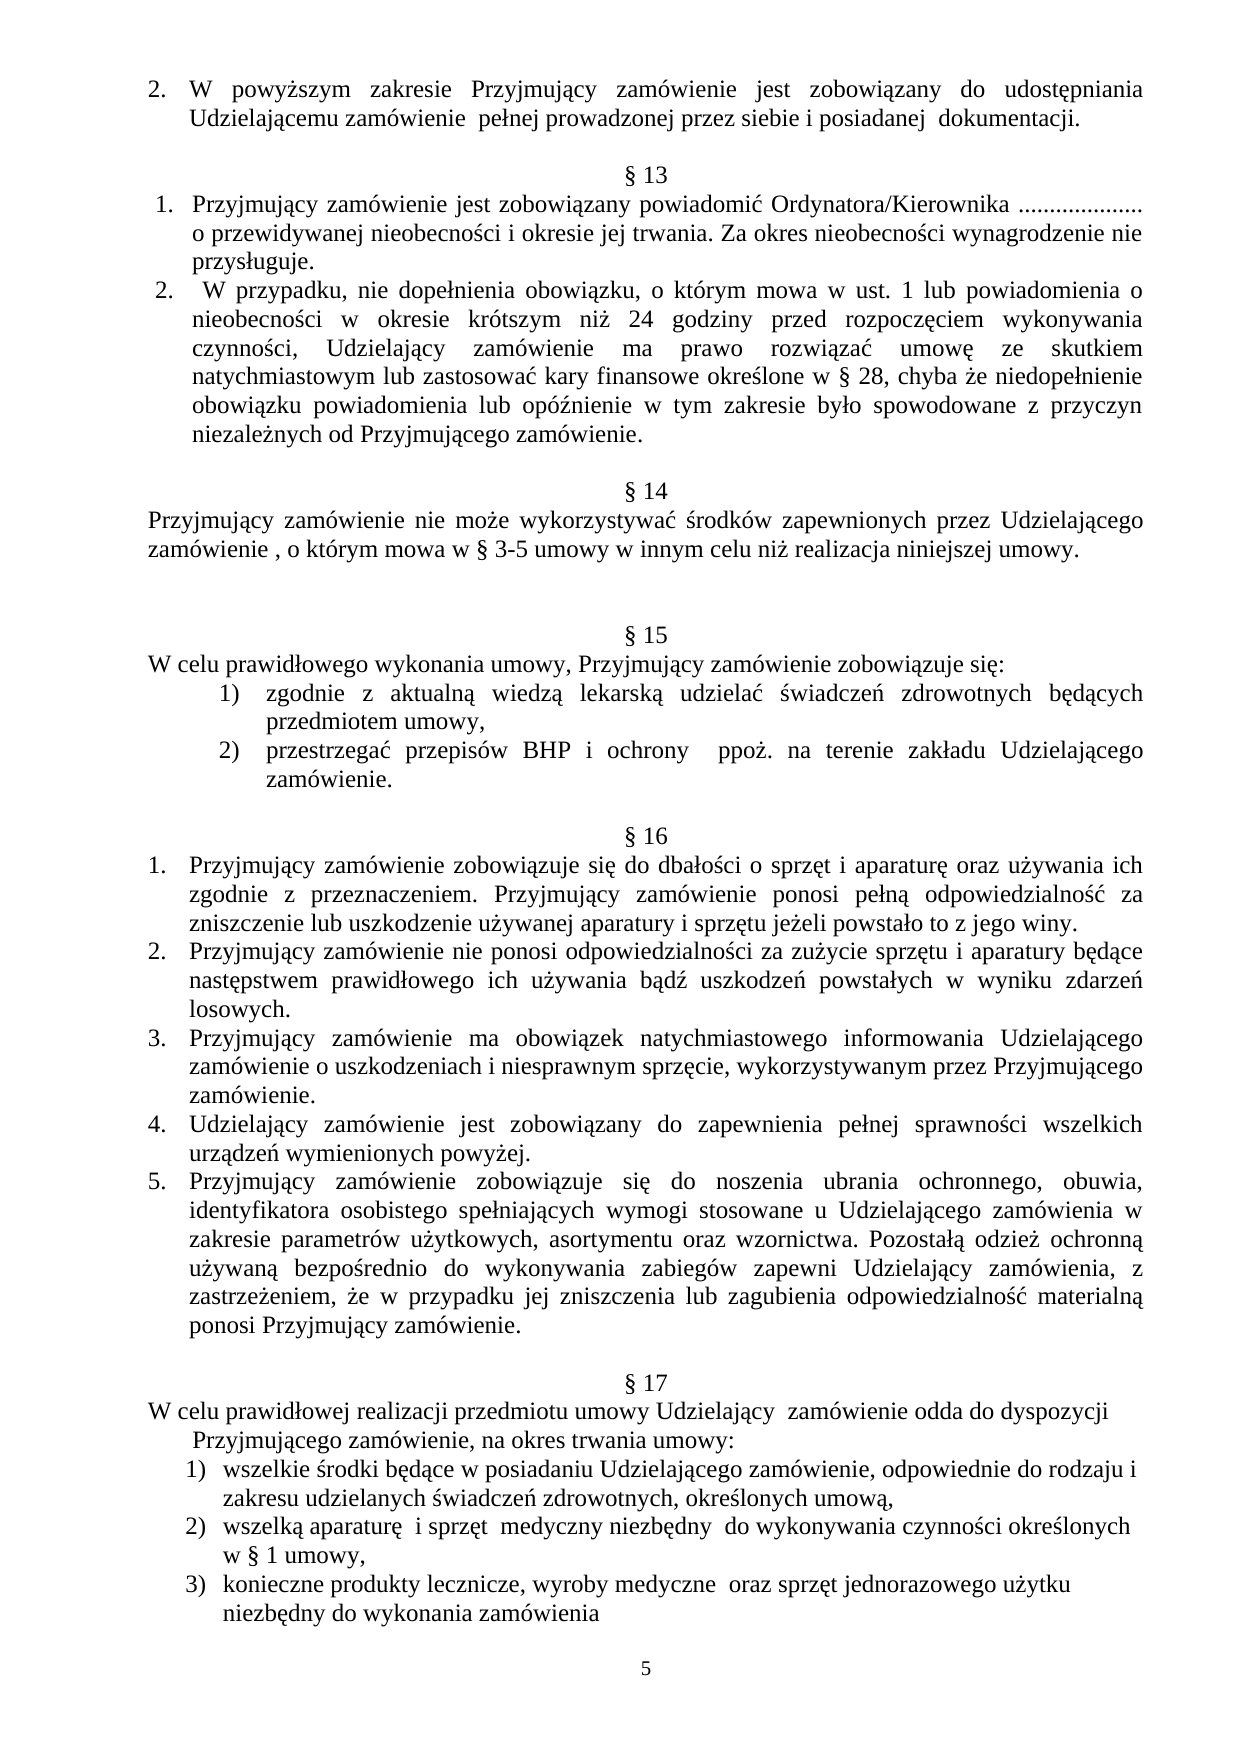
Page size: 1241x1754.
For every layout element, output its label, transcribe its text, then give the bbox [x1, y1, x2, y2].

list wszelkie środki będące w posiadaniu Udzielającego zamówienie, odpowiednie do rodzaju i zakresu udzielanych świadczeń zdrowotnych, określonych umową, [185, 1454, 1144, 1511]
list W powyższym zakresie Przyjmujący zamówienie jest zobowiązany do udostępniania Udzielającemu zamówienie pełnej prowadzonej przez siebie i posiadanej dokumentacji. [148, 74, 1144, 131]
list Przyjmujący zamówienie nie ponosi odpowiedzialności za zużycie sprzętu i aparatury będące następstwem prawidłowego ich używania bądź uszkodzeń powstałych w wyniku zdarzeń losowych. [148, 936, 1144, 1023]
text W celu prawidłowego wykonania umowy, Przyjmujący zamówienie zobowiązuje się: [148, 649, 1144, 678]
text § 15 [148, 620, 1144, 649]
list Przyjmujący zamówienie zobowiązuje się do dbałości o sprzęt i aparaturę oraz używania ich zgodnie z przeznaczeniem. Przyjmujący zamówienie ponosi pełną odpowiedzialność za zniszczenie lub uszkodzenie używanej aparatury i sprzętu jeżeli powstało to z jego winy. [148, 850, 1144, 936]
list W przypadku, nie dopełnienia obowiązku, o którym mowa w ust. 1 lub powiadomienia o nieobecności w okresie krótszym niż 24 godziny przed rozpoczęciem wykonywania czynności, Udzielający zamówienie ma prawo rozwiązać umowę ze skutkiem natychmiastowym lub zastosować kary finansowe określone w § 28, chyba że niedopełnienie obowiązku powiadomienia lub opóźnienie w tym zakresie było spowodowane z przyczyn niezależnych od Przyjmującego zamówienie. [155, 275, 1144, 448]
list konieczne produkty lecznicze, wyroby medyczne oraz sprzęt jednorazowego użytku niezbędny do wykonania zamówienia [185, 1569, 1144, 1626]
text § 16 [148, 821, 1144, 850]
list Udzielający zamówienie jest zobowiązany do zapewnienia pełnej sprawności wszelkich urządzeń wymienionych powyżej. [148, 1109, 1144, 1166]
list Przyjmujący zamówienie jest zobowiązany powiadomić Ordynatora/Kierownika .................... o przewidywanej nieobecności i okresie jej trwania. Za okres nieobecności wynagrodzenie nie przysługuje. [155, 189, 1144, 275]
list przestrzegać przepisów BHP i ochrony ppoż. na terenie zakładu Udzielającego zamówienie. [218, 735, 1144, 793]
text § 17 [148, 1368, 1144, 1396]
list wszelką aparaturę i sprzęt medyczny niezbędny do wykonywania czynności określonych w § 1 umowy, [185, 1511, 1144, 1569]
list Przyjmujący zamówienie ma obowiązek natychmiastowego informowania Udzielającego zamówienie o uszkodzeniach i niesprawnym sprzęcie, wykorzystywanym przez Przyjmującego zamówienie. [148, 1023, 1144, 1109]
list zgodnie z aktualną wiedzą lekarską udzielać świadczeń zdrowotnych będących przedmiotem umowy, [218, 678, 1144, 735]
text W celu prawidłowej realizacji przedmiotu umowy Udzielający zamówienie odda do dyspozycji Przyjmującego zamówienie, na okres trwania umowy: [148, 1396, 1144, 1454]
text Przyjmujący zamówienie nie może wykorzystywać środków zapewnionych przez Udzielającego zamówienie , o którym mowa w § 3-5 umowy w innym celu niż realizacja niniejszej umowy. [148, 505, 1144, 563]
list Przyjmujący zamówienie zobowiązuje się do noszenia ubrania ochronnego, obuwia, identyfikatora osobistego spełniających wymogi stosowane u Udzielającego zamówienia w zakresie parametrów użytkowych, asortymentu oraz wzornictwa. Pozostałą odzież ochronną używaną bezpośrednio do wykonywania zabiegów zapewni Udzielający zamówienia, z zastrzeżeniem, że w przypadku jej zniszczenia lub zagubienia odpowiedzialność materialną ponosi Przyjmujący zamówienie. [148, 1166, 1144, 1339]
text § 14 [148, 476, 1144, 505]
text § 13 [148, 160, 1144, 189]
